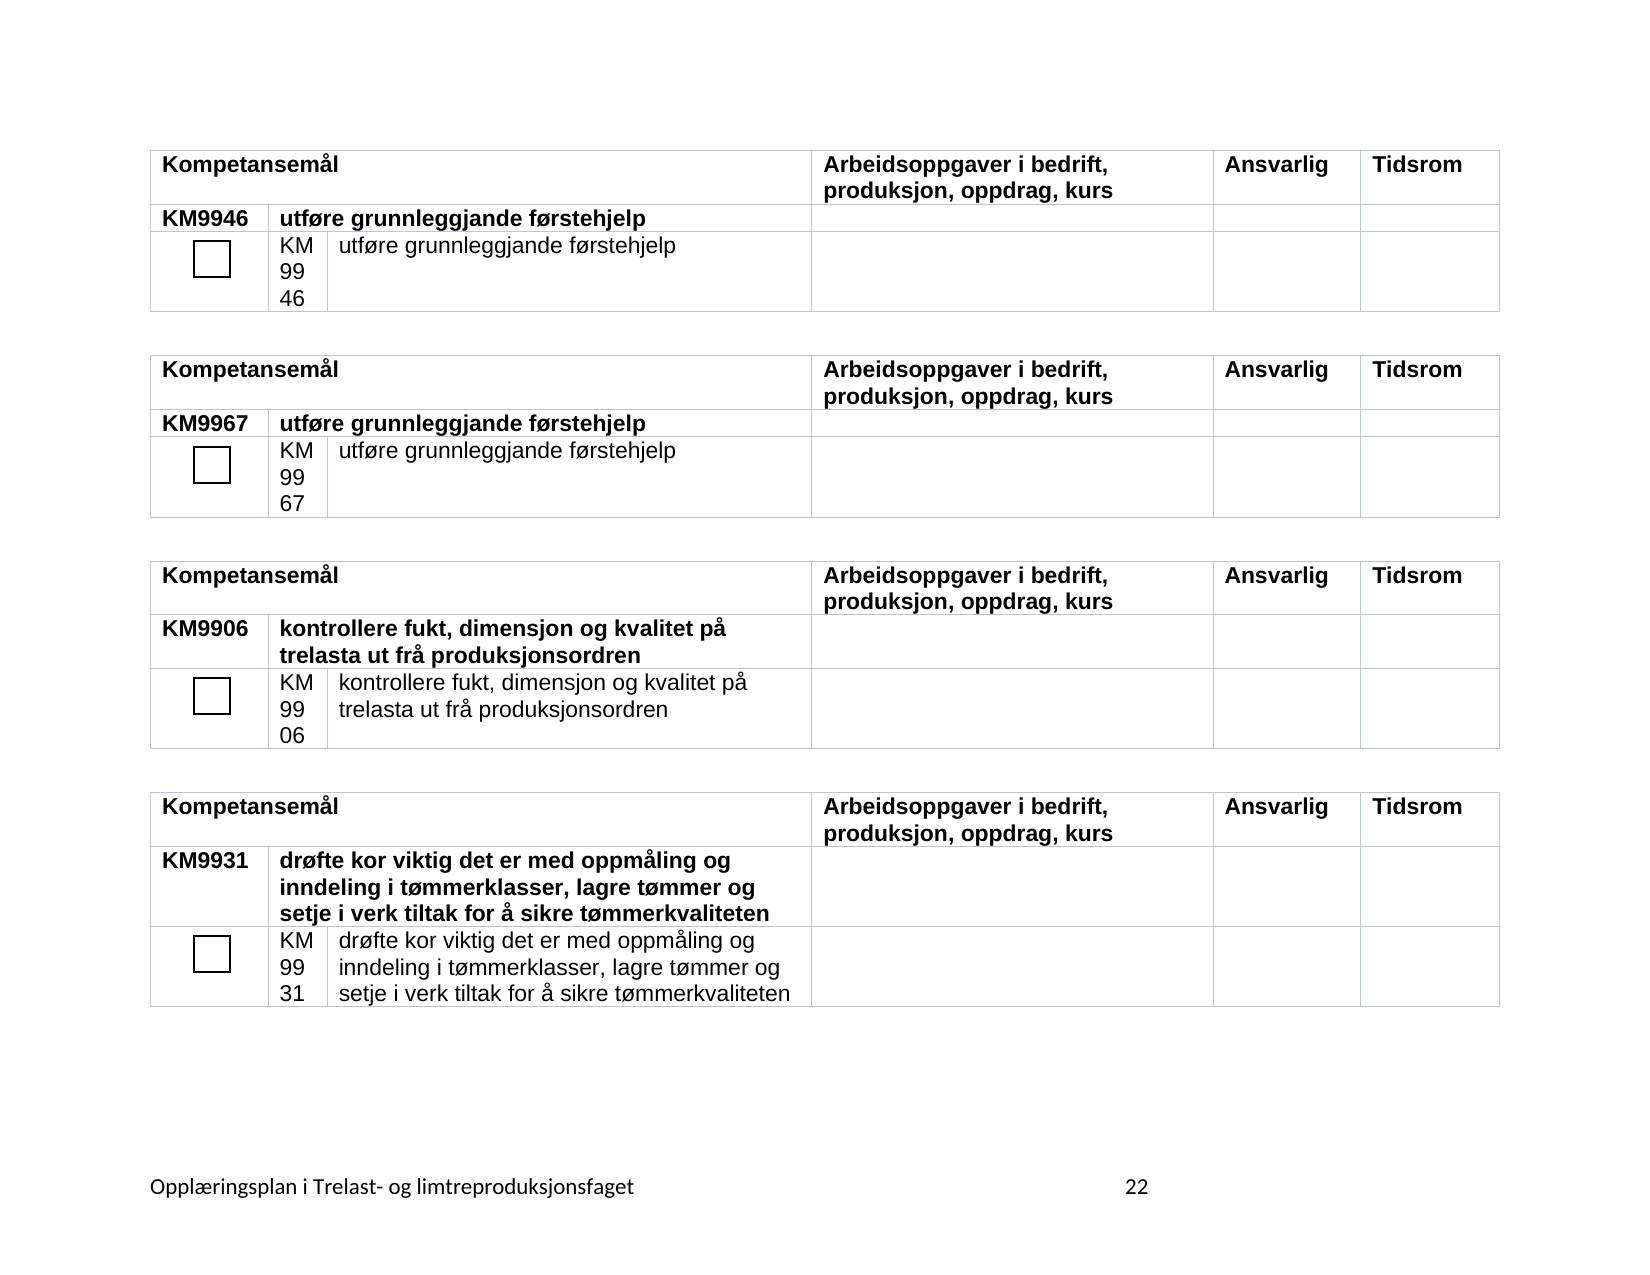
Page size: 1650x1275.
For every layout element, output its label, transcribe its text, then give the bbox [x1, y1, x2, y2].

table_header Kompetansemål [151, 151, 811, 204]
table_header Ansvarlig [1214, 562, 1360, 614]
table_cell [151, 669, 268, 748]
table_cell [1361, 410, 1499, 436]
table_cell KM9967 [151, 410, 268, 436]
table_cell [151, 232, 268, 311]
table_cell [812, 205, 1213, 231]
table_cell [1361, 437, 1499, 517]
table_header Tidsrom [1361, 151, 1499, 204]
table_cell KM9946 [151, 205, 268, 231]
table_cell [812, 232, 1213, 311]
table_cell utføre grunnleggjande førstehjelp [269, 410, 811, 436]
table_cell [1361, 615, 1499, 668]
table_cell [1361, 232, 1499, 311]
table_header Kompetansemål [151, 356, 811, 409]
table_cell [812, 615, 1213, 668]
table_cell [1361, 205, 1499, 231]
table_header Tidsrom [1361, 793, 1499, 846]
table_cell utføre grunnleggjande førstehjelp [328, 232, 811, 311]
table_header Kompetansemål [151, 793, 811, 846]
table_cell [1361, 847, 1499, 926]
table_header Ansvarlig [1214, 151, 1360, 204]
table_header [812, 151, 1213, 204]
table_cell KM9931 [269, 927, 327, 1006]
table_cell [1214, 847, 1360, 926]
table_cell [1214, 669, 1360, 748]
table_cell [1214, 410, 1360, 436]
table_header Arbeidsoppgaver i bedrift, produksjon, oppdrag, kurs [812, 356, 1213, 409]
table_cell [1361, 669, 1499, 748]
table_cell [1214, 205, 1360, 231]
table_header Arbeidsoppgaver i bedrift, produksjon, oppdrag, kurs [812, 562, 1213, 614]
table_header Ansvarlig [1214, 356, 1360, 409]
table_cell kontrollere fukt, dimensjon og kvalitet på trelasta ut frå produksjonsordren [269, 615, 811, 668]
table_header Arbeidsoppgaver i bedrift, produksjon, oppdrag, kurs [812, 793, 1213, 846]
table_cell [1361, 927, 1499, 1006]
table_cell kontrollere fukt, dimensjon og kvalitet på trelasta ut frå produksjonsordren [328, 669, 811, 748]
table_cell drøfte kor viktig det er med oppmåling og inndeling i tømmerklasser, lagre tømmer og setje i verk tiltak for å sikre tømmerkvaliteten [328, 927, 811, 1006]
table_cell [1214, 927, 1360, 1006]
table_cell KM9931 [151, 847, 268, 926]
table_cell [812, 847, 1213, 926]
table_cell [151, 927, 268, 1006]
table_header Kompetansemål [151, 562, 811, 614]
table_cell [812, 669, 1213, 748]
table_cell drøfte kor viktig det er med oppmåling og inndeling i tømmerklasser, lagre tømmer og setje i verk tiltak for å sikre tømmerkvaliteten [269, 847, 811, 926]
table_cell [1214, 615, 1360, 668]
table_cell [1214, 232, 1360, 311]
table_cell KM9946 [269, 232, 327, 311]
table_cell utføre grunnleggjande førstehjelp [328, 437, 811, 517]
table_cell KM9906 [269, 669, 327, 748]
table_cell [812, 410, 1213, 436]
table_cell [812, 927, 1213, 1006]
table_cell KM9906 [151, 615, 268, 668]
table_cell [812, 437, 1213, 517]
table_header Tidsrom [1361, 356, 1499, 409]
table_cell [151, 437, 268, 517]
table_header Tidsrom [1361, 562, 1499, 614]
table_cell utføre grunnleggjande førstehjelp [269, 205, 811, 231]
table_cell KM9967 [269, 437, 327, 517]
table_cell [1214, 437, 1360, 517]
table_header Ansvarlig [1214, 793, 1360, 846]
